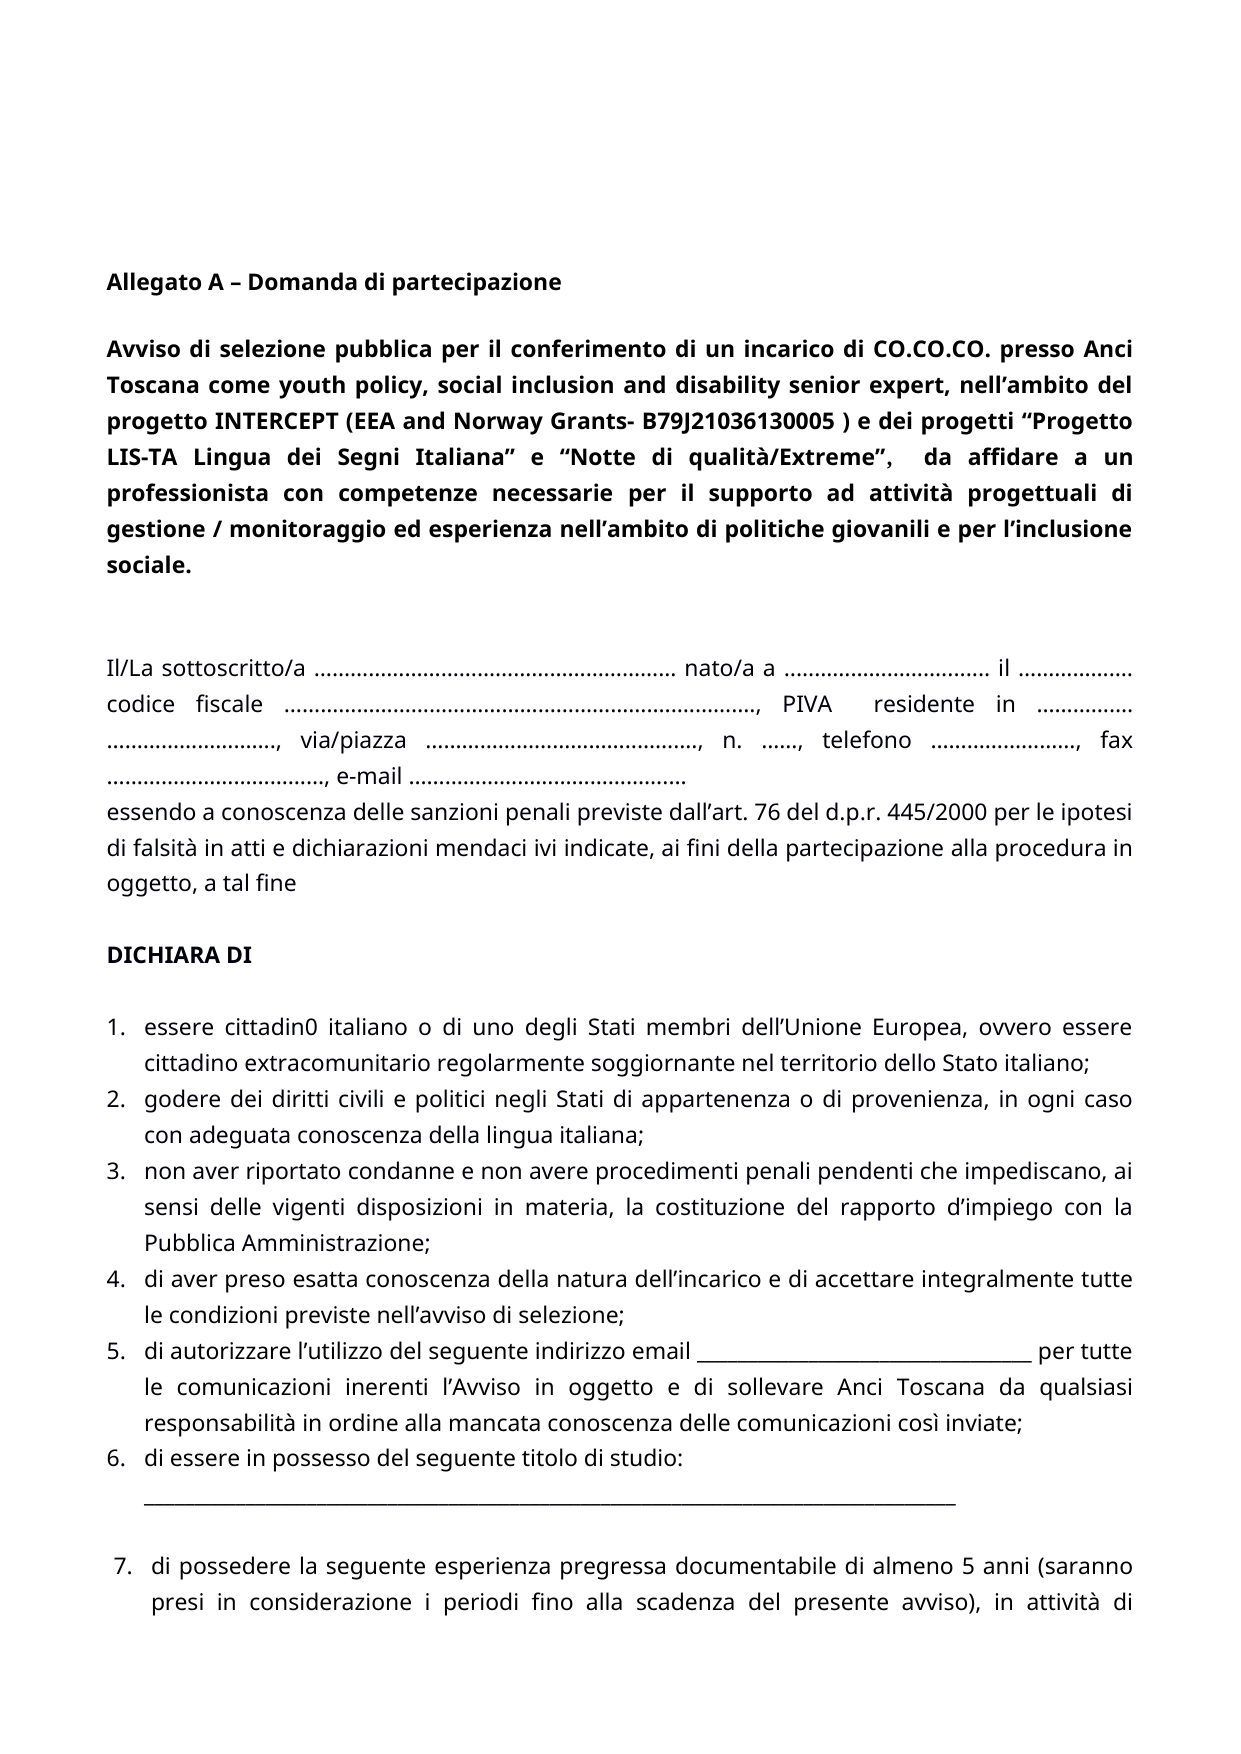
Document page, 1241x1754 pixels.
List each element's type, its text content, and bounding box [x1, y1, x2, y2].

text Avviso di selezione pubblica per il conferimento di un incarico di CO.CO.CO. presso Anci Toscana come youth policy, social inclusion and disability senior expert, nell’ambito del progetto INTERCEPT (EEA and Norway Grants- B79J21036130005 ) e dei progetti “Progetto LIS-TA Lingua dei Segni Italiana” e “Notte di qualità/Extreme”, da affidare a un professionista con competenze necessarie per il supporto ad attività progettuali di gestione / monitoraggio ed esperienza nell’ambito di politiche giovanili e per l’inclusione sociale. [106, 333, 1134, 580]
text essendo a conoscenza delle sanzioni penali previste dall’art. 76 del d.p.r. 445/2000 per le ipotesi di falsità in atti e dichiarazioni mendaci ivi indicate, ai fini della partecipazione alla procedura in oggetto, a tal fine [106, 796, 1134, 899]
list essere cittadin0 italiano o di uno degli Stati membri dell’Unione Europea, ovvero essere cittadino extracomunitario regolarmente soggiornante nel territorio dello Stato italiano; [106, 1011, 1134, 1078]
text DICHIARA DI [106, 939, 1134, 971]
list di autorizzare l’utilizzo del seguente indirizzo email _________________________________ per tutte le comunicazioni inerenti l’Avviso in oggetto e di sollevare Anci Toscana da qualsiasi responsabilità in ordine alla mancata conoscenza delle comunicazioni così inviate; [106, 1334, 1134, 1438]
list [113, 1550, 1134, 1617]
text Allegato A – Domanda di partecipazione [106, 266, 1134, 297]
text ________________________________________________________________________________ [144, 1478, 1134, 1509]
text Il/La sottoscritto/a …………………………………………………… nato/a a ..……………………........ il ………………. codice fiscale ………………………………………………………..…………., PIVA residente in …………….………………………., via/piazza ……………………………..………., n. ……, telefono ……………………, fax ………………………………, e-mail …………………………………….… [106, 652, 1134, 791]
list non aver riportato condanne e non avere procedimenti penali pendenti che impediscano, ai sensi delle vigenti disposizioni in materia, la costituzione del rapporto d’impiego con la Pubblica Amministrazione; [106, 1155, 1134, 1258]
list di aver preso esatta conoscenza della natura dell’incarico e di accettare integralmente tutte le condizioni previste nell’avviso di selezione; [106, 1263, 1134, 1330]
list godere dei diritti civili e politici negli Stati di appartenenza o di provenienza, in ogni caso con adeguata conoscenza della lingua italiana; [106, 1083, 1134, 1150]
list di essere in possesso del seguente titolo di studio: [106, 1442, 1134, 1474]
